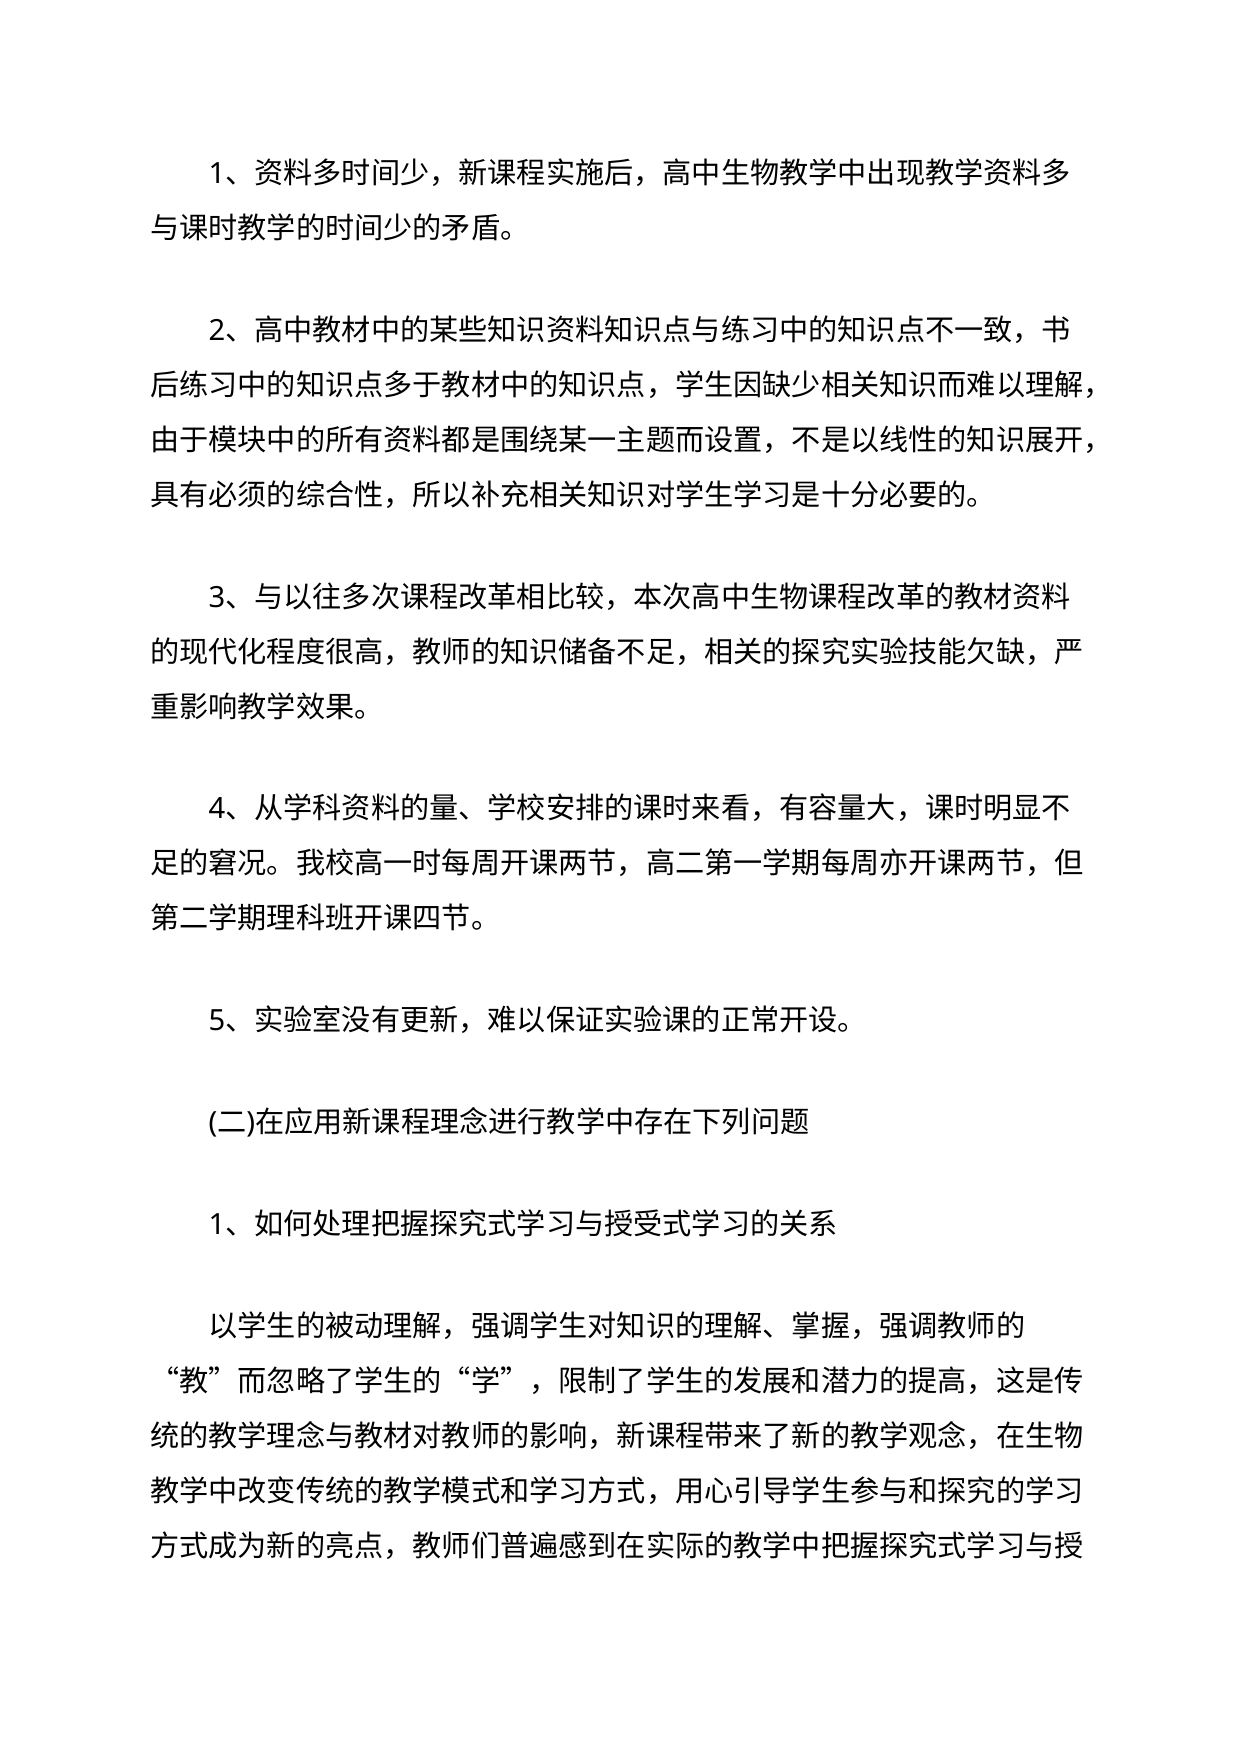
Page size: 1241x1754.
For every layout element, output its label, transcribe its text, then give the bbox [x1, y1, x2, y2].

text 2、高中教材中的某些知识资料知识点与练习中的知识点不一致，书后练习中的知识点多于教材中的知识点，学生因缺少相关知识而难以理解，由于模块中的所有资料都是围绕某一主题而设置，不是以线性的知识展开，具有必须的综合性，所以补充相关知识对学生学习是十分必要的。 [150, 307, 1090, 514]
text 5、实验室没有更新，难以保证实验课的正常开设。 [150, 997, 1090, 1039]
text 3、与以往多次课程改革相比较，本次高中生物课程改革的教材资料的现代化程度很高，教师的知识储备不足，相关的探究实验技能欠缺，严重影响教学效果。 [150, 573, 1090, 726]
text (二)在应用新课程理念进行教学中存在下列问题 [150, 1099, 1090, 1141]
text 1、如何处理把握探究式学习与授受式学习的关系 [150, 1201, 1090, 1243]
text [150, 1303, 1090, 1564]
text 4、从学科资料的量、学校安排的课时来看，有容量大，课时明显不足的窘况。我校高一时每周开课两节，高二第一学期每周亦开课两节，但第二学期理科班开课四节。 [150, 785, 1090, 937]
text 1、资料多时间少，新课程实施后，高中生物教学中出现教学资料多与课时教学的时间少的矛盾。 [150, 150, 1090, 247]
